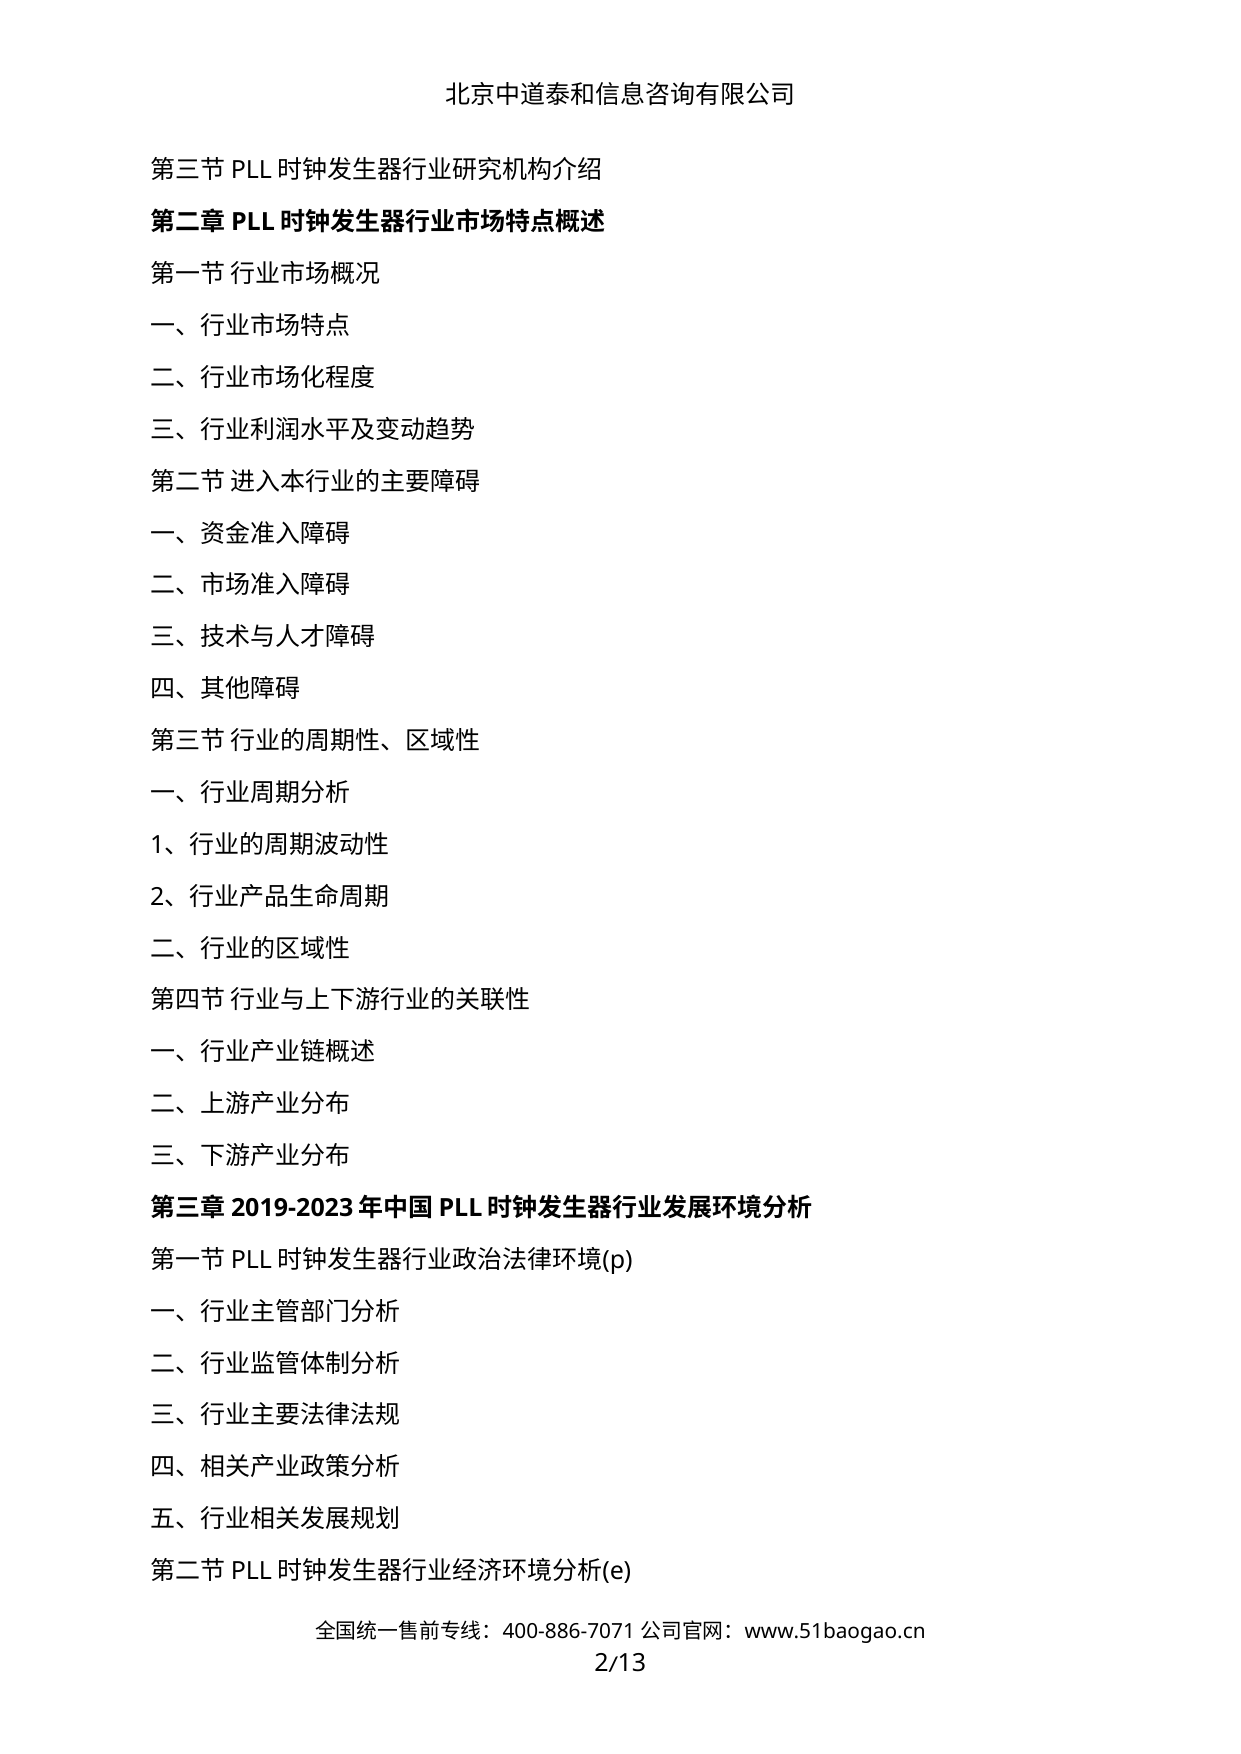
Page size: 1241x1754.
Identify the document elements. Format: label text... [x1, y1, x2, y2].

text 四、其他障碍 [150, 669, 1090, 705]
text 三、下游产业分布 [150, 1136, 1090, 1172]
text 一、行业主管部门分析 [150, 1291, 1090, 1327]
text 第二节 进入本行业的主要障碍 [150, 461, 1090, 497]
text 二、行业的区域性 [150, 928, 1090, 964]
text 二、行业监管体制分析 [150, 1343, 1090, 1379]
text 一、行业产业链概述 [150, 1032, 1090, 1068]
text 1、行业的周期波动性 [150, 824, 1090, 861]
text 第一节 PLL时钟发生器行业政治法律环境(p) [150, 1239, 1090, 1276]
text 第四节 行业与上下游行业的关联性 [150, 980, 1090, 1016]
text 三、技术与人才障碍 [150, 617, 1090, 653]
text 一、行业周期分析 [150, 772, 1090, 809]
text 第三章 2019-2023年中国PLL时钟发生器行业发展环境分析 [150, 1187, 1090, 1224]
text 二、上游产业分布 [150, 1084, 1090, 1120]
text 二、行业市场化程度 [150, 357, 1090, 394]
text 三、行业利润水平及变动趋势 [150, 409, 1090, 446]
text 第二章 PLL时钟发生器行业市场特点概述 [150, 202, 1090, 238]
text 一、资金准入障碍 [150, 513, 1090, 549]
text 第三节 PLL时钟发生器行业研究机构介绍 [150, 150, 1090, 186]
text 第三节 行业的周期性、区域性 [150, 721, 1090, 757]
text 第二节 PLL时钟发生器行业经济环境分析(e) [150, 1551, 1090, 1587]
text 二、市场准入障碍 [150, 565, 1090, 601]
text 第一节 行业市场概况 [150, 254, 1090, 290]
text 三、行业主要法律法规 [150, 1395, 1090, 1431]
text 一、行业市场特点 [150, 306, 1090, 342]
text 五、行业相关发展规划 [150, 1499, 1090, 1535]
text 四、相关产业政策分析 [150, 1447, 1090, 1483]
text 2、行业产品生命周期 [150, 876, 1090, 912]
